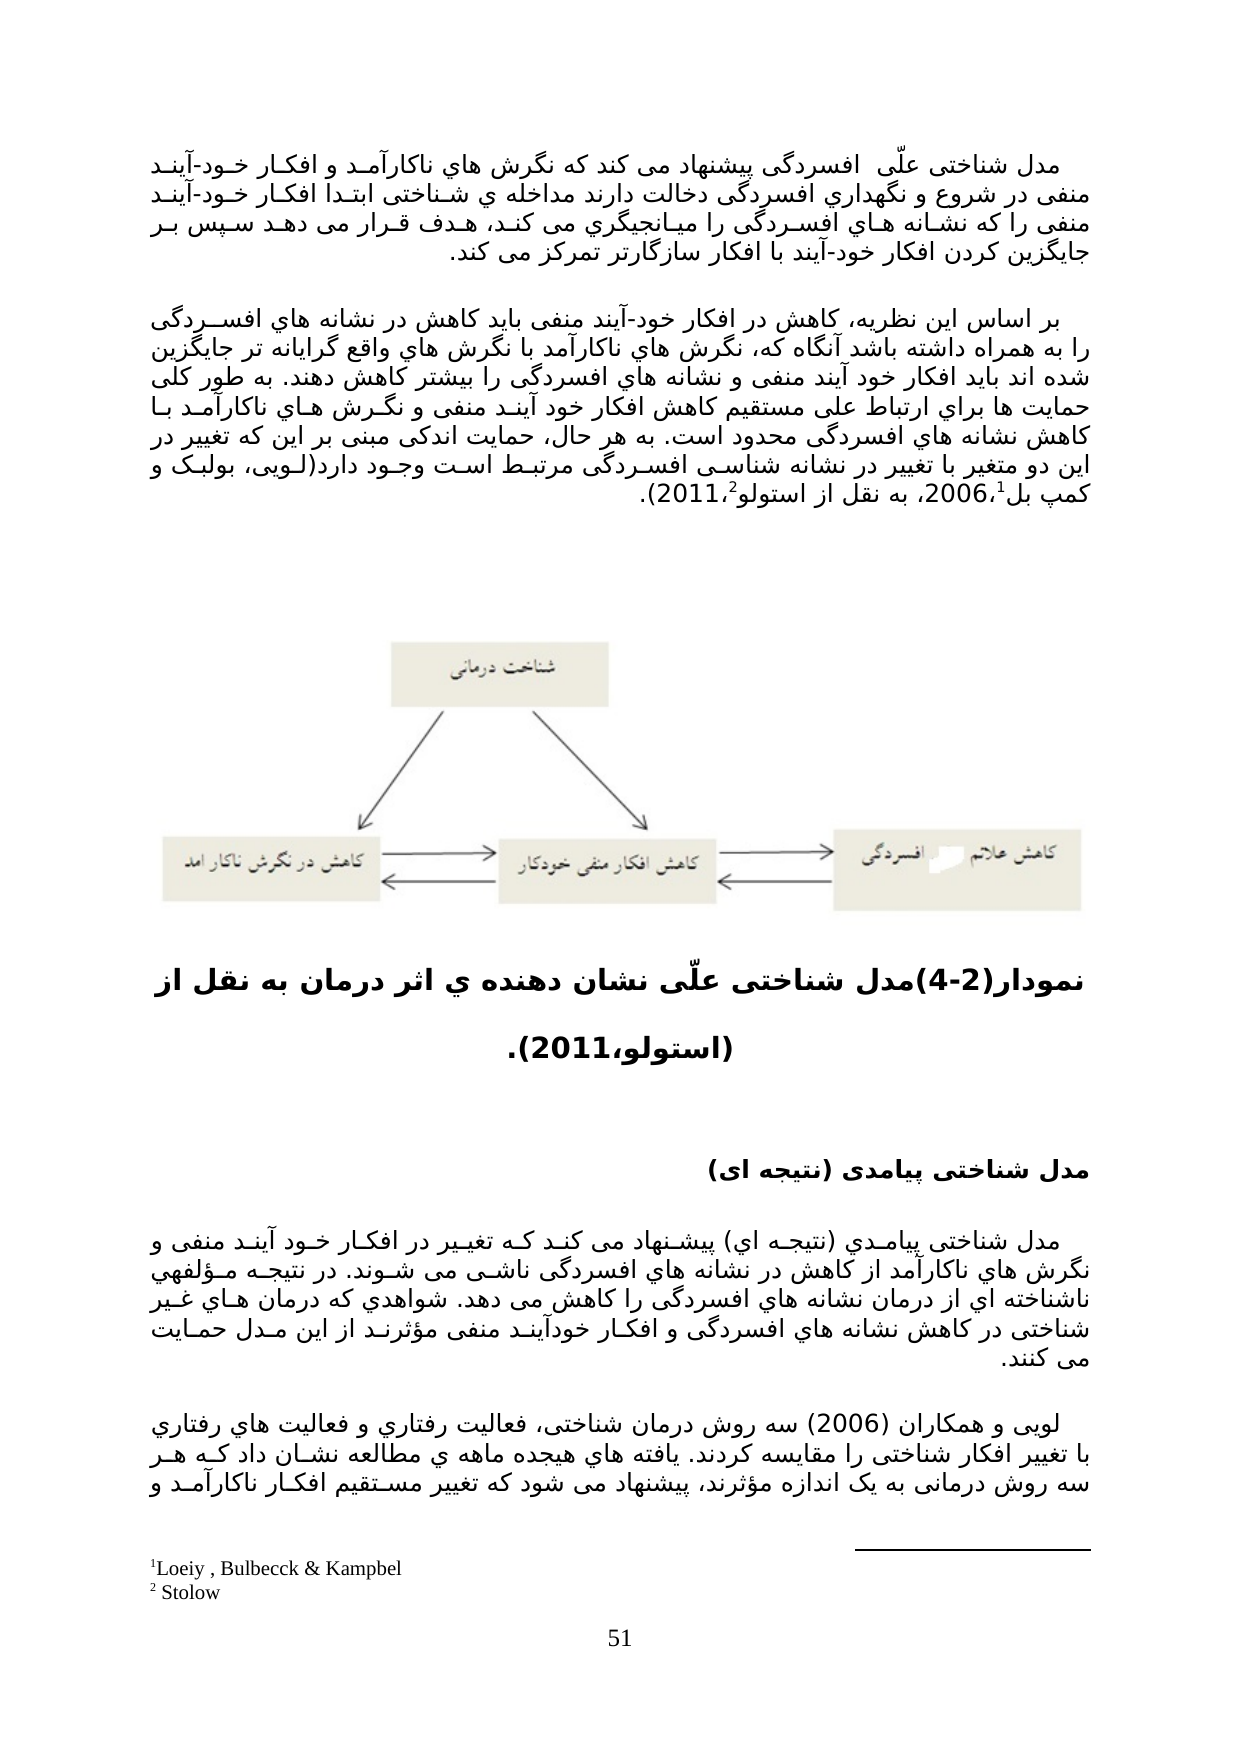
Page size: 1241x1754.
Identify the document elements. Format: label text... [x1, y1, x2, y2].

text مدل شناختی علّی افسردگی پیشنهاد می کند که نگرش هاي ناکارآمد و افکار خود-آیند منفی در شروع و نگهداري افسردگی دخالت دارند مداخله ي شناختی ابتدا افکار خود-آیند منفی را که نشانه هاي افسردگی را میانجیگري می کند، هدف قرار می دهد سپس بر جايگزین کردن افکار خود-آیند با افکار سازگارتر تمرکز می کند. [150, 150, 1090, 267]
text بر اساس این نظریه، کاهش در افکار خود-آیند منفی باید کاهش در نشانه هاي افسردگی را به همراه داشته باشد آنگاه که، نگرش هاي ناکارآمد با نگرش هاي واقع گرایانه تر جايگزین شده اند باید افکار خود آیند منفی و نشانه هاي افسردگی را بیشتر کاهش دهند. به طور کلی حمایت ها براي ارتباط علی مستقیم کاهش افکار خود آیند منفی و نگرش هاي ناکارآمد با کاهش نشانه هاي افسردگی محدود است. به هر حال، حمایت اندکی مبنی بر این که تغییر در این دو متغیر با تغییر در نشانه شناسی افسردگی مرتبط است وجود دارد(لویی، بولبک و کمپ بل،2006، به نقل از استولو،2011). [150, 304, 1090, 508]
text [150, 1410, 1090, 1497]
picture [150, 640, 1090, 939]
text مدل شناختی پیامدي (نتیجه اي) پیشنهاد می کند که تغییر در افکار خود آیند منفی و نگرش هاي ناکارآمد از کاهش در نشانه هاي افسردگی ناشی می شوند. در نتیجه مؤلفهي ناشناخته اي از درمان نشانه هاي افسردگی را کاهش می دهد. شواهدي که درمان هاي غیر شناختی در کاهش نشانه هاي افسردگی و افکار خودآیند منفی مؤثرند از این مدل حمایت می کنند. [150, 1226, 1090, 1372]
text مدل شناختی پیامدی (نتیجه ای) [150, 1137, 1090, 1189]
text نمودار(2-4)مدل شناختی علّی نشان دهنده ي اثر درمان به نقل از (استولو،2011). [150, 963, 1090, 1065]
